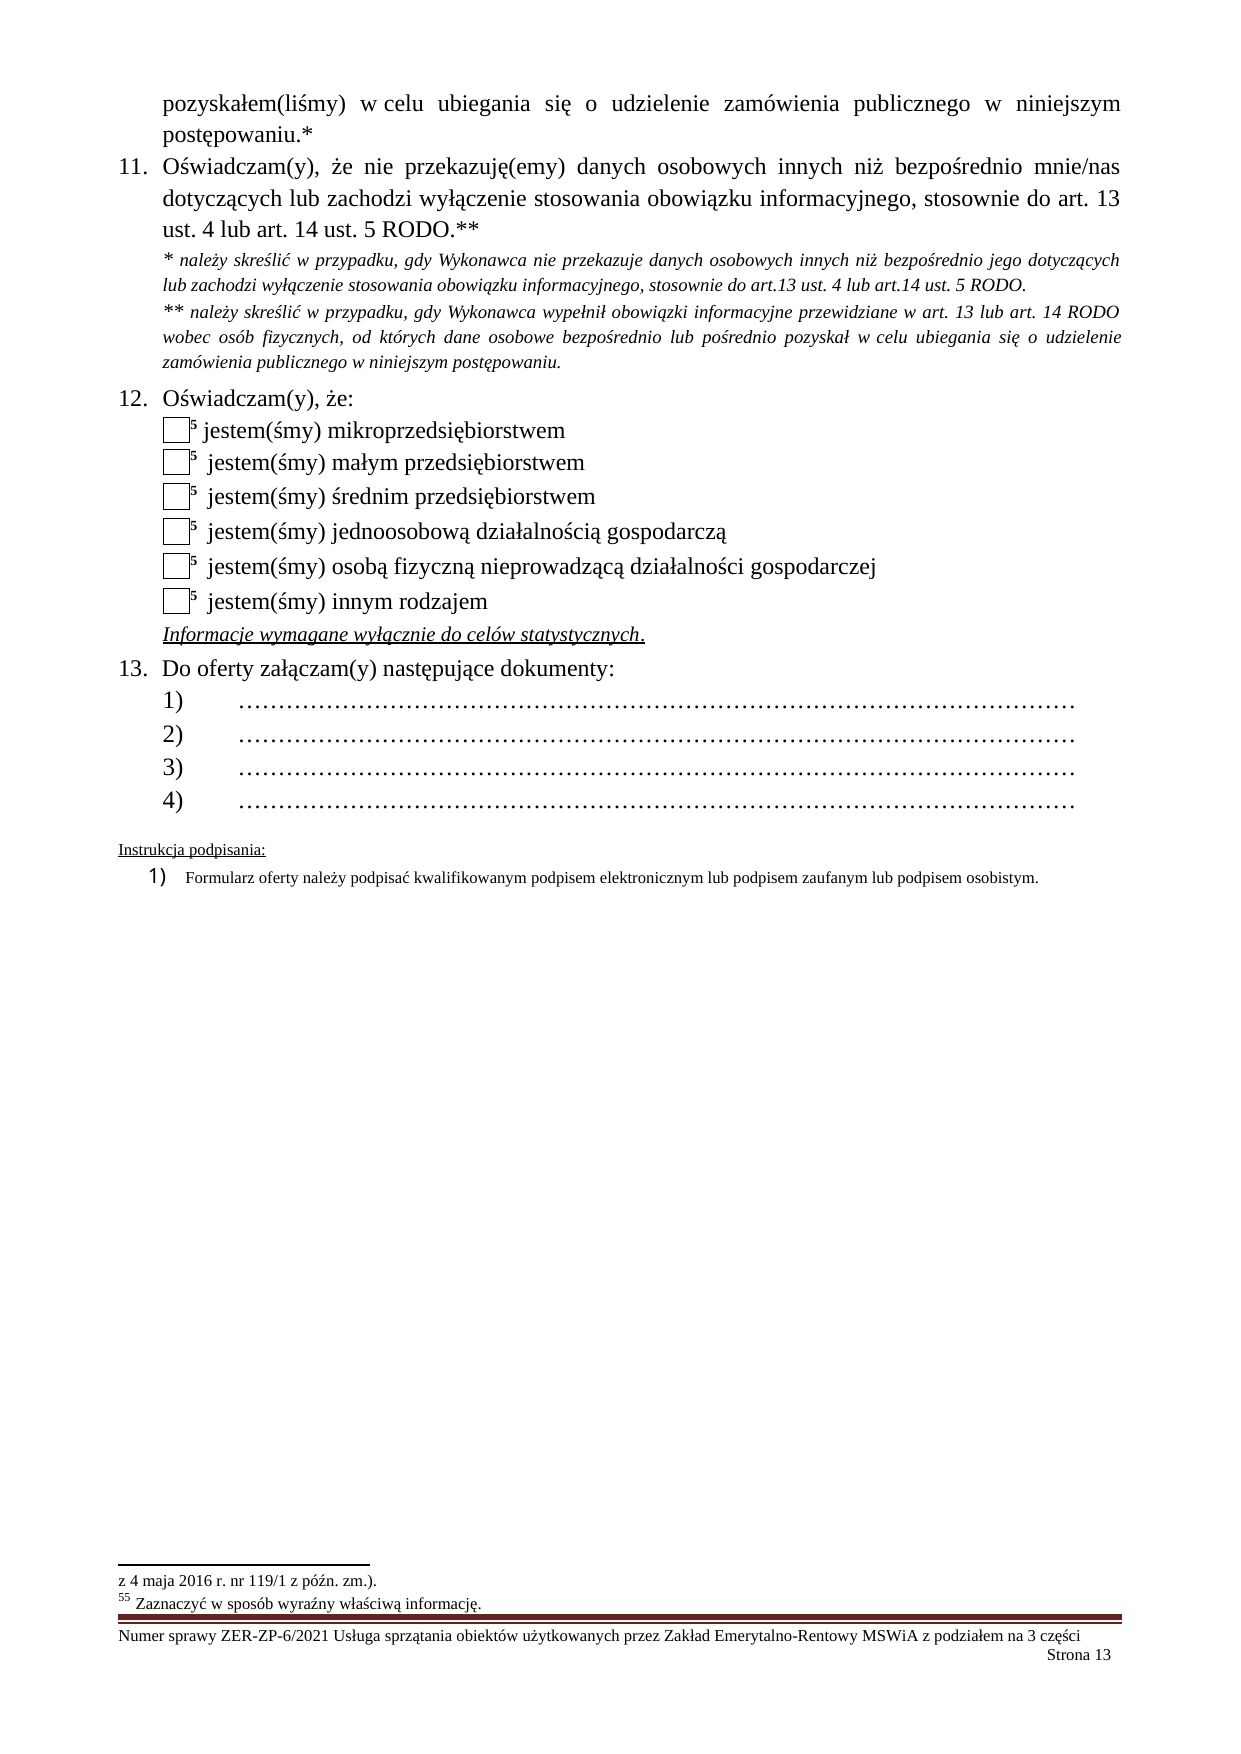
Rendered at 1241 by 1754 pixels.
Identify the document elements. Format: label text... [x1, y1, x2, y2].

text Instrukcja podpisania: [118, 840, 1122, 859]
text ** należy skreślić w przypadku, gdy Wykonawca wypełnił obowiązki informacyjne przewidziane w art. 13 lub art. 14 RODO wobec osób fizycznych, od których dane osobowe bezpośrednio lub pośrednio pozyskał w celu ubiegania się o udzielenie zamówienia publicznego w niniejszym postępowaniu. [162, 299, 1122, 373]
text 5 jestem(śmy) innym rodzajem [162, 587, 1122, 614]
text 5 jestem(śmy) mikroprzedsiębiorstwem [162, 416, 1122, 443]
text * należy skreślić w przypadku, gdy Wykonawca nie przekazuje danych osobowych innych niż bezpośrednio jego dotyczących lub zachodzi wyłączenie stosowania obowiązku informacyjnego, stosownie do art.13 ust. 4 lub art.14 ust. 5 RODO. [162, 247, 1122, 296]
text 5 jestem(śmy) małym przedsiębiorstwem [162, 448, 1122, 475]
text 5 jestem(śmy) jednoosobową działalnością gospodarczą [162, 517, 1122, 545]
list Do oferty załączam(y) następujące dokumenty: [118, 654, 1122, 682]
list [118, 89, 1122, 148]
list …………………………………………………………………………………………… [162, 752, 1122, 780]
list …………………………………………………………………………………………… [162, 686, 1122, 714]
list …………………………………………………………………………………………… [162, 719, 1122, 747]
text 5 jestem(śmy) średnim przedsiębiorstwem [162, 482, 1122, 510]
list Oświadczam(y), że nie przekazuję(emy) danych osobowych innych niż bezpośrednio mnie/nas dotyczących lub zachodzi wyłączenie stosowania obowiązku informacyjnego, stosownie do art. 13 ust. 4 lub art. 14 ust. 5 RODO.** [118, 152, 1122, 243]
list Formularz oferty należy podpisać kwalifikowanym podpisem elektronicznym lub podpisem zaufanym lub podpisem osobistym. [148, 862, 1122, 890]
text Informacje wymagane wyłącznie do celów statystycznych. [162, 622, 1122, 646]
list …………………………………………………………………………………………… [162, 785, 1122, 813]
text 5 jestem(śmy) osobą fizyczną nieprowadzącą działalności gospodarczej [162, 552, 1122, 579]
list Oświadczam(y), że: [118, 384, 1122, 412]
